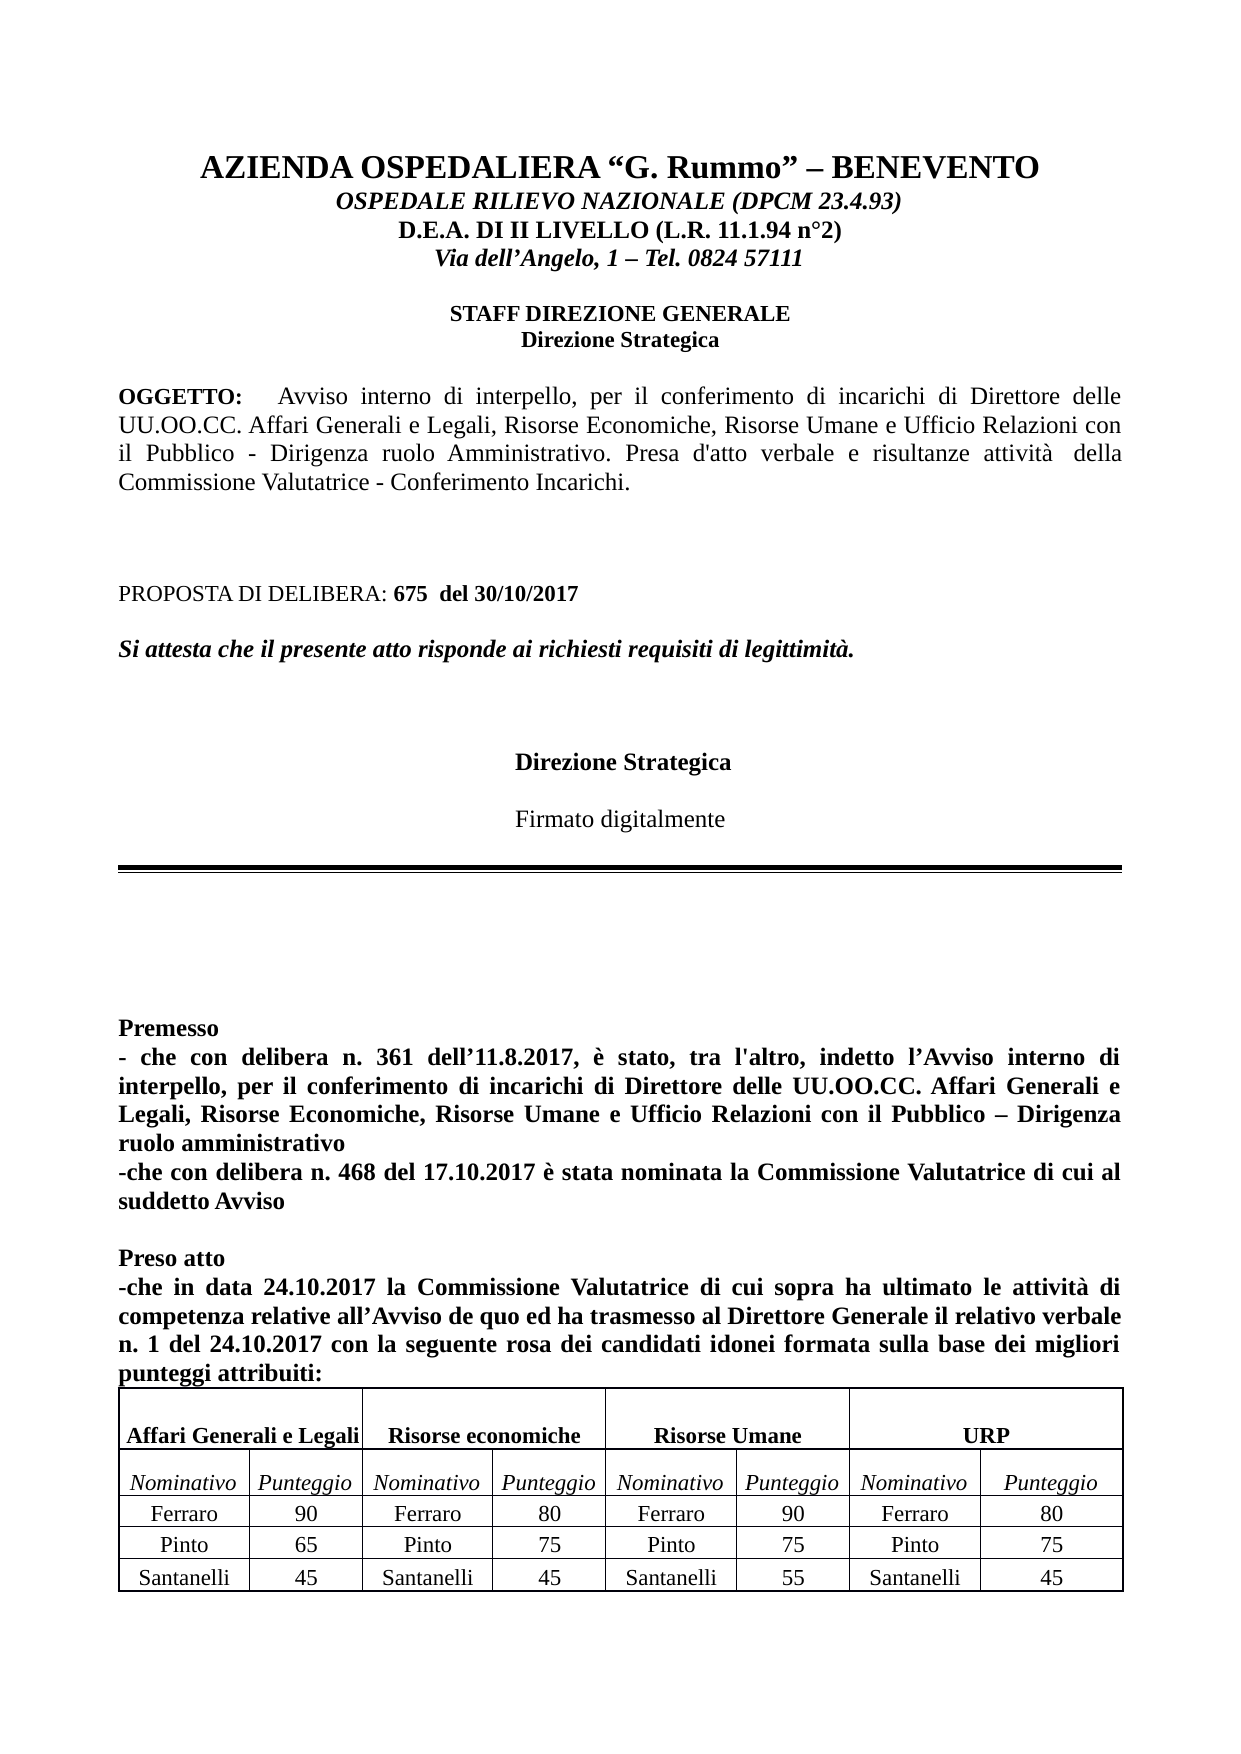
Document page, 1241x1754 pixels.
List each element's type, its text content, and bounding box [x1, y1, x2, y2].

table_cell Punteggio [250, 1450, 362, 1495]
table_cell Punteggio [493, 1450, 605, 1495]
table_header URP [850, 1389, 1122, 1448]
table_cell Nominativo [120, 1450, 249, 1495]
table_cell Santanelli [850, 1559, 980, 1590]
text Direzione Strategica [118, 327, 1122, 353]
text - che con delibera n. 361 dell’11.8.2017, è stato, tra l'altro, indetto l’Avviso interno di interpello, per il conferimento di incarichi di Direttore delle UU.OO.CC. Affari Generali e Legali, Risorse Economiche, Risorse Umane e Ufficio Relazioni con il Pubblico – Dirigenza ruolo amministrativo [118, 1042, 1122, 1157]
text OSPEDALE RILIEVO NAZIONALE (DPCM 23.4.93) [118, 186, 1122, 215]
text OGGETTO: Avviso interno di interpello, per il conferimento di incarichi di Direttore delle UU.OO.CC. Affari Generali e Legali, Risorse Economiche, Risorse Umane e Ufficio Relazioni con il Pubblico - Dirigenza ruolo Amministrativo. Presa d'atto verbale e risultanze attività della Commissione Valutatrice - Conferimento Incarichi. [118, 381, 1122, 496]
table_cell Santanelli [363, 1559, 492, 1590]
table_header Risorse economiche [363, 1389, 605, 1448]
table_cell Ferraro [850, 1496, 980, 1526]
table_cell Santanelli [120, 1559, 249, 1590]
table_cell 45 [250, 1559, 362, 1590]
table_header Affari Generali e Legali [120, 1389, 362, 1448]
text Via dell’Angelo, 1 – Tel. 0824 57111 [118, 243, 1122, 272]
text STAFF DIREZIONE GENERALE [118, 300, 1122, 327]
table_cell 75 [493, 1527, 605, 1557]
table_cell Pinto [606, 1527, 736, 1557]
table_cell Santanelli [606, 1559, 736, 1590]
table_cell 45 [981, 1559, 1122, 1590]
text Firmato digitalmente [118, 804, 1122, 833]
text Premesso [118, 1013, 1122, 1042]
table_cell 45 [493, 1559, 605, 1590]
text -che in data 24.10.2017 la Commissione Valutatrice di cui sopra ha ultimato le attività di competenza relative all’Avviso de quo ed ha trasmesso al Direttore Generale il relativo verbale n. 1 del 24.10.2017 con la seguente rosa dei candidati idonei formata sulla base dei migliori punteggi attribuiti: [118, 1272, 1122, 1387]
text D.E.A. DI II LIVELLO (L.R. 11.1.94 n°2) [118, 215, 1122, 243]
table_cell 55 [737, 1559, 849, 1590]
table_cell 65 [250, 1527, 362, 1557]
table_cell Ferraro [363, 1496, 492, 1526]
table_cell 75 [981, 1527, 1122, 1557]
table_cell Pinto [120, 1527, 249, 1557]
table_cell 90 [737, 1496, 849, 1526]
table_cell 75 [737, 1527, 849, 1557]
text Direzione Strategica [118, 747, 1122, 776]
table_cell Pinto [363, 1527, 492, 1557]
table_cell 90 [250, 1496, 362, 1526]
table_cell 80 [493, 1496, 605, 1526]
table_cell Punteggio [981, 1450, 1122, 1495]
table_cell Ferraro [606, 1496, 736, 1526]
table_header Risorse Umane [606, 1389, 849, 1448]
table_cell Punteggio [737, 1450, 849, 1495]
table_cell 80 [981, 1496, 1122, 1526]
text AZIENDA OSPEDALIERA “G. Rummo” – BENEVENTO [118, 148, 1122, 186]
text -che con delibera n. 468 del 17.10.2017 è stata nominata la Commissione Valutatrice di cui al suddetto Avviso [118, 1157, 1122, 1214]
table_cell Nominativo [363, 1450, 492, 1495]
table_cell Nominativo [850, 1450, 980, 1495]
table_cell Pinto [850, 1527, 980, 1557]
text Si attesta che il presente atto risponde ai richiesti requisiti di legittimità. [118, 634, 1122, 663]
table_cell Nominativo [606, 1450, 736, 1495]
table_cell Ferraro [120, 1496, 249, 1526]
text Preso atto [118, 1243, 1122, 1272]
text PROPOSTA DI DELIBERA: 675 del 30/10/2017 [118, 580, 1122, 606]
